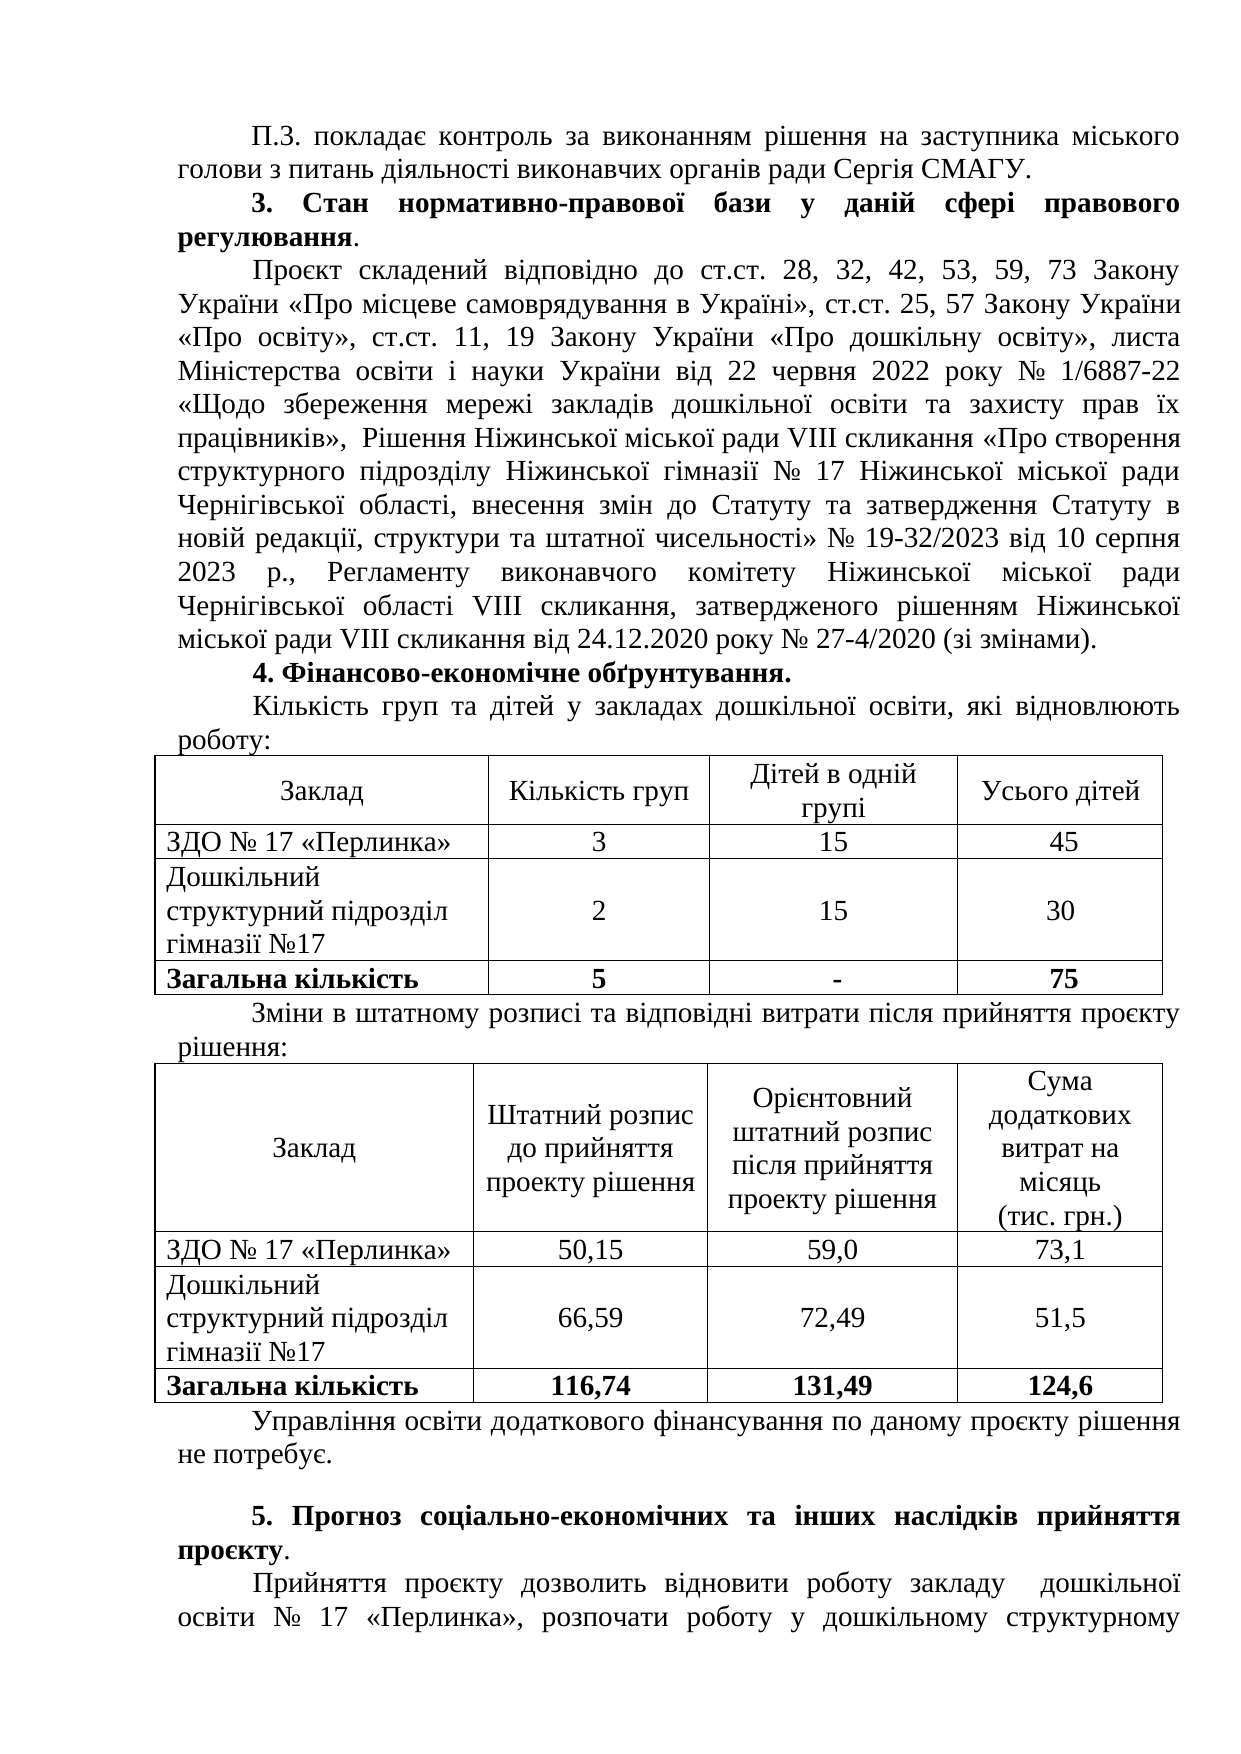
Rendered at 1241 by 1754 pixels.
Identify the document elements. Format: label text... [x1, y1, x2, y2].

table_cell 59,0 [708, 1232, 957, 1266]
text 4. Фінансово-економічне обґрунтування. [177, 655, 1181, 688]
text Управління освіти додаткового фінансування по даному проєкту рішення не потребує. [177, 1403, 1181, 1470]
table_header Дітей в одній групі [710, 756, 957, 823]
table_cell 116,74 [474, 1369, 707, 1402]
table_cell 5 [489, 961, 709, 994]
table_cell Загальна кількість [156, 1369, 473, 1402]
table_header Орієнтовний штатний розпис після прийняття проекту рішення [708, 1064, 957, 1231]
table_cell 15 [710, 825, 957, 858]
table_cell 15 [710, 859, 957, 960]
table_header Заклад [156, 756, 488, 823]
table_cell Дошкільний структурний підрозділ гімназії №17 [156, 1267, 473, 1367]
table_header Усього дітей [958, 756, 1162, 823]
text Проєкт складений відповідно до ст.ст. 28, 32, 42, 53, 59, 73 Закону України «Про місцеве самоврядування в Україні», ст.ст. 25, 57 Закону України «Про освіту», ст.ст. 11, 19 Закону України «Про дошкільну освіту», листа Міністерства освіти і науки України від 22 червня 2022 року № 1/6887-22 «Щодо збереження мережі закладів дошкільної освіти та захисту прав їх працівників», Рішення Ніжинської міської ради VIII скликання «Про створення структурного підрозділу Ніжинської гімназії № 17 Ніжинської міської ради Чернігівської області, внесення змін до Статуту та затвердження Статуту в новій редакції, структури та штатної чисельності» № 19-32/2023 від 10 серпня 2023 р., Регламенту виконавчого комітету Ніжинської міської ради Чернігівської області VІІІ скликання, затвердженого рішенням Ніжинської міської ради VІІІ скликання від 24.12.2020 року № 27-4/2020 (зі змінами). [177, 252, 1181, 655]
text П.3. покладає контроль за виконанням рішення на заступника міського голови з питань діяльності виконавчих органів ради Сергія СМАГУ. [177, 118, 1181, 185]
table_cell 75 [958, 961, 1162, 994]
table_cell - [710, 961, 957, 994]
table_cell 124,6 [958, 1369, 1162, 1402]
table_cell 131,49 [708, 1369, 957, 1402]
table_cell ЗДО № 17 «Перлинка» [156, 825, 488, 858]
text Зміни в штатному розписі та відповідні витрати після прийняття проєкту рішення: [177, 995, 1181, 1062]
table_header Заклад [156, 1064, 473, 1231]
table_header Сума додаткових витрат на місяць (тис. грн.) [958, 1064, 1162, 1231]
table_cell 2 [489, 859, 709, 960]
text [177, 1565, 1181, 1632]
table_cell 45 [958, 825, 1162, 858]
table_header Кількість груп [489, 756, 709, 823]
table_cell 50,15 [474, 1232, 707, 1266]
table_cell ЗДО № 17 «Перлинка» [156, 1232, 473, 1266]
text 5. Прогноз соціально-економічних та інших наслідків прийняття проєкту. [177, 1498, 1181, 1565]
table_cell 3 [489, 825, 709, 858]
table_header Штатний розпис до прийняття проекту рішення [474, 1064, 707, 1231]
table_cell 73,1 [958, 1232, 1162, 1266]
table_cell Дошкільний структурний підрозділ гімназії №17 [156, 859, 488, 960]
table_cell 30 [958, 859, 1162, 960]
table_cell Загальна кількість [156, 961, 488, 994]
table_cell 72,49 [708, 1267, 957, 1367]
table_cell 51,5 [958, 1267, 1162, 1367]
table_cell 66,59 [474, 1267, 707, 1367]
text Кількість груп та дітей у закладах дошкільної освіти, які відновлюють роботу: [177, 688, 1181, 755]
text 3. Стан нормативно-правової бази у даній сфері правового регулювання. [177, 185, 1181, 252]
